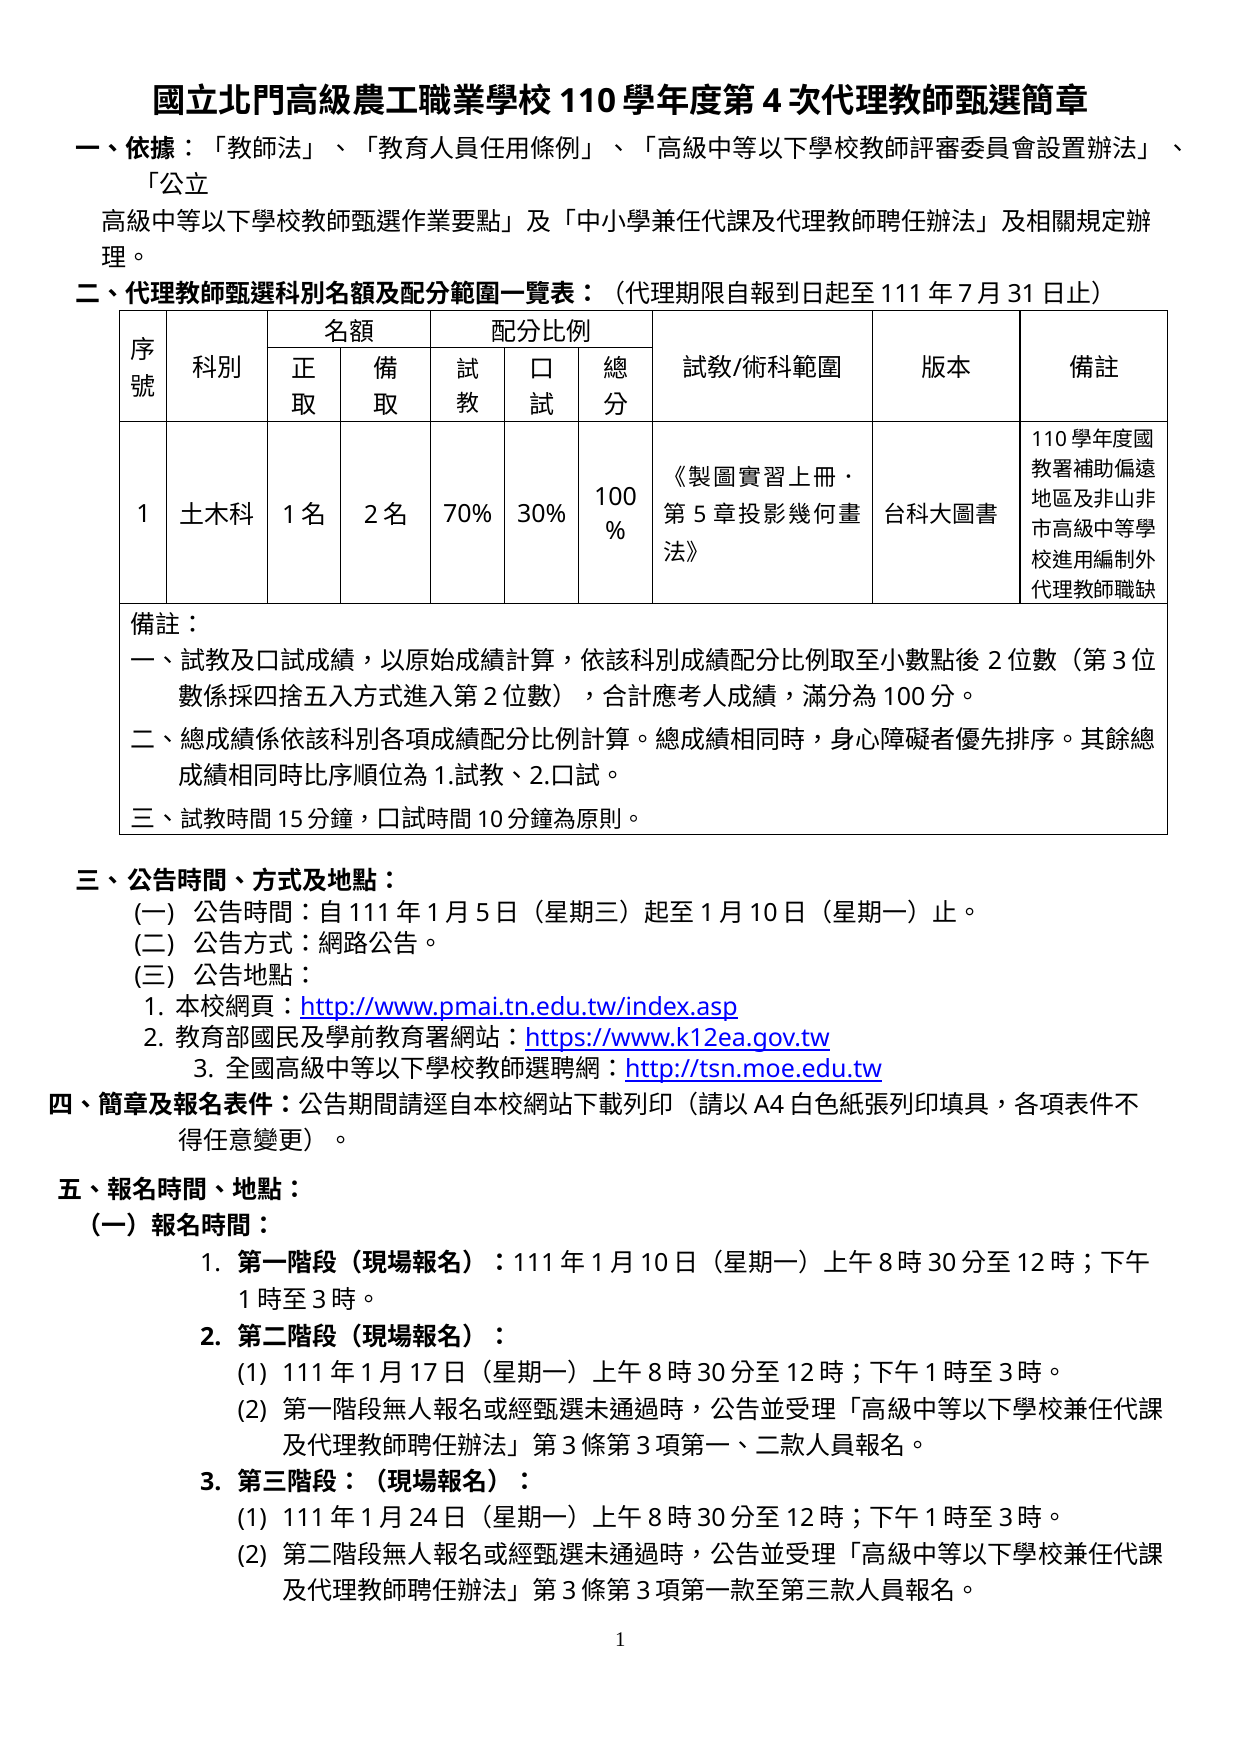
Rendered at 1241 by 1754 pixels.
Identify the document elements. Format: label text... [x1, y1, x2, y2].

table_cell 試 教 [431, 348, 504, 421]
table_cell 1名 [268, 422, 340, 603]
table_header 版本 [873, 311, 1019, 421]
table_cell 正 取 [268, 348, 340, 421]
table_cell 土木科 [167, 422, 267, 603]
list 111年1月24日（星期一）上午8時30分至12時；下午1時至3時。 [237, 1498, 1165, 1534]
table_cell 30% [505, 422, 578, 603]
list 第一階段（現場報名）：111年1月10日（星期一）上午8時30分至12時；下午1時至3時。 [200, 1242, 1165, 1317]
table_header 名額 [268, 311, 430, 347]
table_cell 《製圖實習上冊．第5章投影幾何畫法》 [653, 422, 872, 603]
table_header 配分比例 [431, 311, 652, 347]
table_header 備註 [1021, 311, 1167, 421]
table_cell 口 試 [505, 348, 578, 421]
list 得任意變更）。 [16, 1120, 1165, 1157]
list 第三階段：（現場報名）： [200, 1462, 1165, 1498]
text 國立北門高級農工職業學校110學年度第4次代理教師甄選簡章 [75, 74, 1165, 122]
list 高級中等以下學校教師甄選作業要點」及「中小學兼任代課及代理教師聘任辦法」及相關規定辦 [75, 201, 1165, 237]
list 教育部國民及學前教育署網站：https://www.k12ea.gov.tw [125, 1022, 1165, 1053]
list 全國高級中等以下學校教師選聘網：http://tsn.moe.edu.tw [193, 1053, 1165, 1084]
list 公告方式：網路公告。 [134, 928, 1165, 959]
list 111年1月17日（星期一）上午8時30分至12時；下午1時至3時。 [237, 1353, 1165, 1389]
table_cell 總 分 [579, 348, 652, 421]
table_header 序 號 [120, 311, 166, 421]
table_cell 2名 [341, 422, 430, 603]
list 公告地點： [134, 959, 1165, 990]
list 一、依據：「教師法」、「教育人員任用條例」、「高級中等以下學校教師評審委員會設置辦法」、「公立 [75, 129, 1165, 201]
table_header 科別 [167, 311, 267, 421]
table_cell 70% [431, 422, 504, 603]
table_cell 1 [120, 422, 166, 603]
list 五、報名時間、地點： [31, 1169, 1165, 1205]
list 理。 [75, 237, 1165, 274]
text 二、代理教師甄選科別名額及配分範圍一覽表：（代理期限自報到日起至111年7月31日止） [75, 274, 1165, 310]
table_header 試敎/術科範圍 [653, 311, 872, 421]
list 公告時間：自111年1月5日（星期三）起至1月10日（星期一）止。 [134, 897, 1165, 928]
list 公告時間、方式及地點： [75, 860, 1165, 897]
list 本校網頁：http://www.pmai.tn.edu.tw/index.asp [125, 990, 1165, 1022]
table_cell 100% [579, 422, 652, 603]
table_cell 110學年度國教署補助偏遠地區及非山非市高級中等學校進用編制外代理教師職缺 [1021, 422, 1167, 603]
table_cell 備 取 [341, 348, 430, 421]
list （一）報名時間： [31, 1205, 1165, 1242]
list 四、簡章及報名表件：公告期間請逕自本校網站下載列印（請以A4白色紙張列印填具，各項表件不 [16, 1084, 1165, 1120]
list 第一階段無人報名或經甄選未通過時，公告並受理「高級中等以下學校兼任代課及代理教師聘任辦法」第3條第3項第一、二款人員報名。 [237, 1389, 1165, 1462]
list 第二階段無人報名或經甄選未通過時，公告並受理「高級中等以下學校兼任代課及代理教師聘任辦法」第3條第3項第一款至第三款人員報名。 [237, 1534, 1165, 1607]
list 第二階段（現場報名）： [200, 1317, 1182, 1353]
table_cell 台科大圖書 [873, 422, 1019, 603]
table_cell 備註： 一、試教及口試成績，以原始成績計算，依該科別成績配分比例取至小數點後2位數（第3位數係採四捨五入方式進入第2位數），合計應考人成績，滿分為100分。 二、總成績係依該科別各項成績配分比例計算。總成績相同時，身心障礙者優先排序。其餘總成績相同時比序順位為1.試教、2.口試。 三、試教時間15分鐘，口試時間10分鐘為原則。 [120, 604, 1167, 834]
